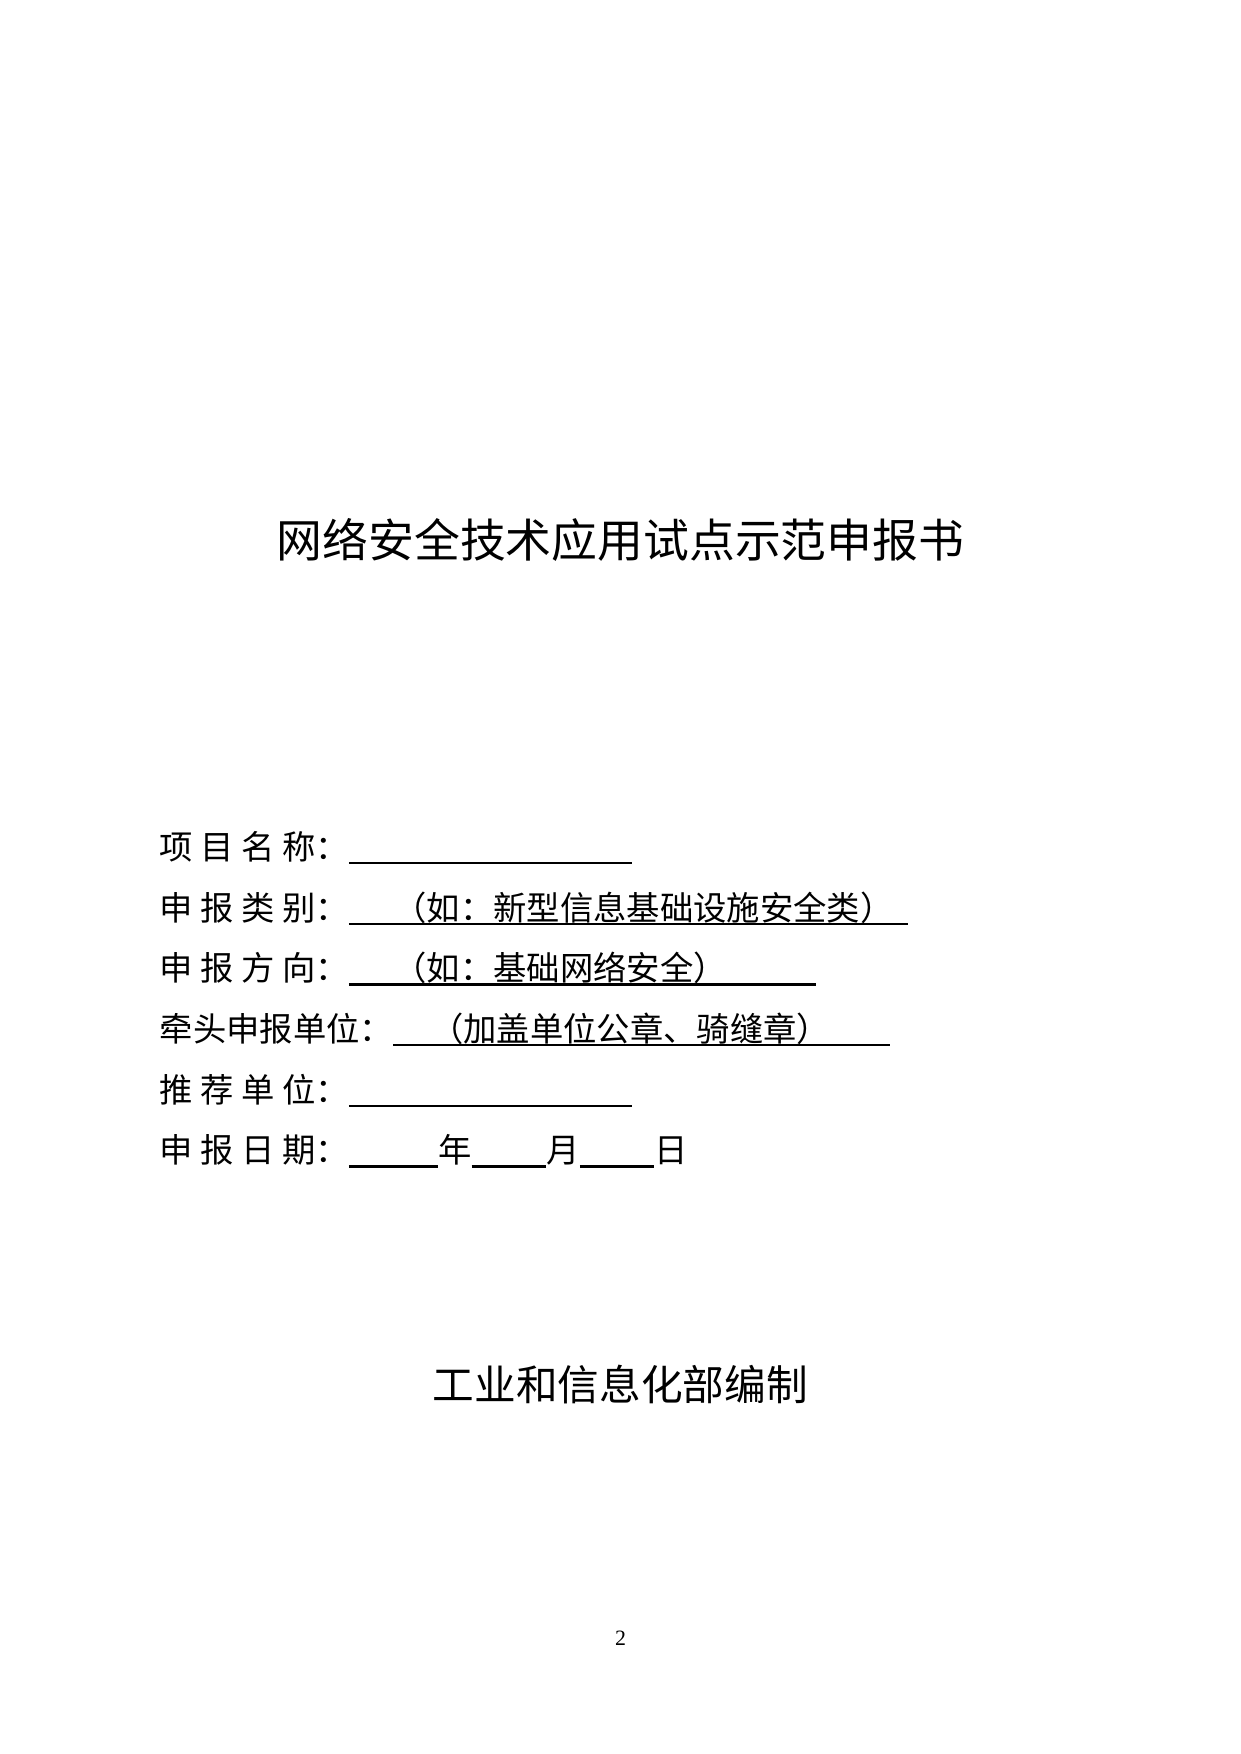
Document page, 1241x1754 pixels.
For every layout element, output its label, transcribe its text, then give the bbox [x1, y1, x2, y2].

text 牵头申报单位： （加盖单位公章、骑缝章） [159, 1003, 1081, 1051]
text 推 荐 单 位： [159, 1063, 1081, 1112]
text 工业和信息化部编制 [159, 1352, 1081, 1412]
text 申 报 类 别： （如：新型信息基础设施安全类） [159, 881, 1081, 929]
text 申 报 方 向： （如：基础网络安全） [159, 942, 1081, 990]
text 申 报 日 期： 年 月 日 [159, 1124, 1081, 1172]
text 项 目 名 称： [159, 821, 1081, 869]
text 网络安全技术应用试点示范申报书 [159, 504, 1081, 571]
